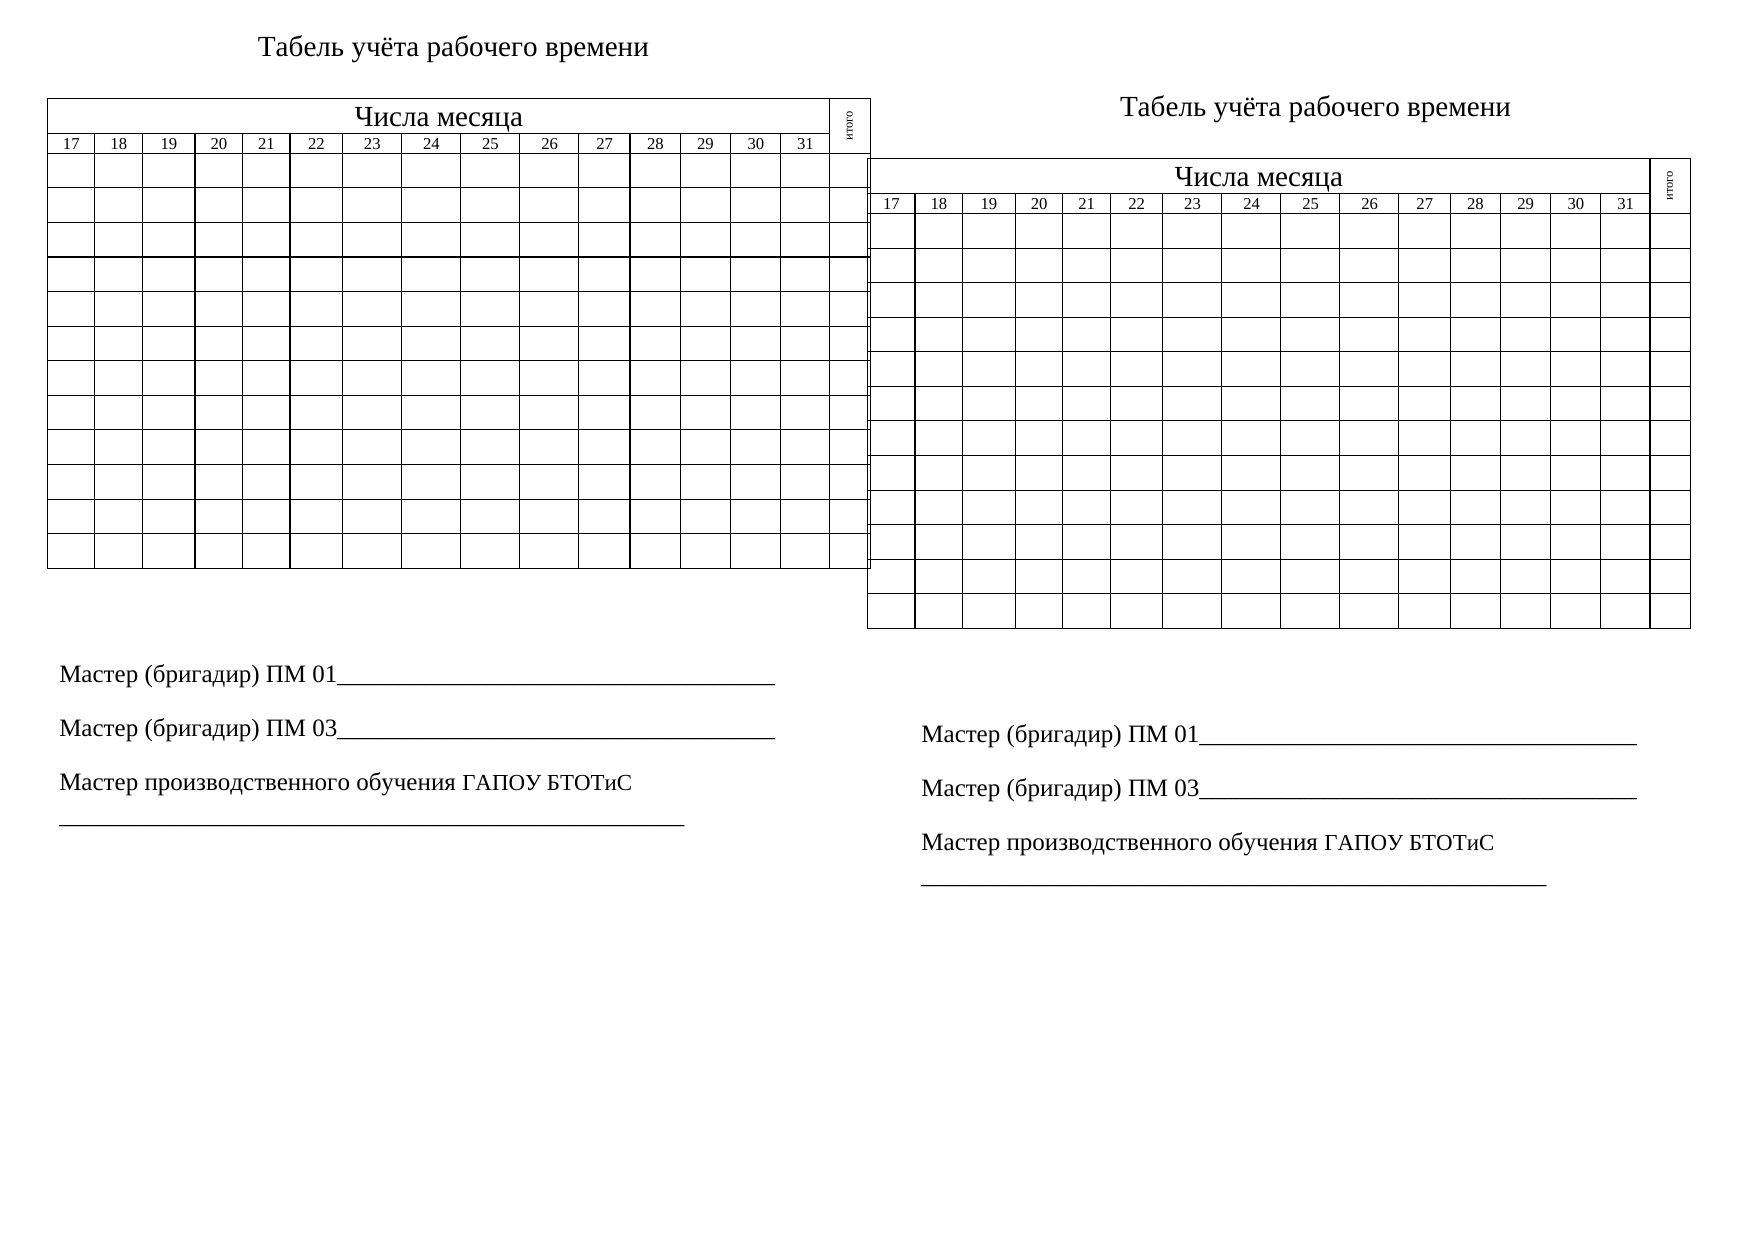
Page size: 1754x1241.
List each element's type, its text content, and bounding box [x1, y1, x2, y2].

table_cell [1340, 283, 1398, 317]
table_cell [343, 534, 401, 568]
table_cell [196, 327, 242, 360]
table_cell [1451, 560, 1500, 593]
table_cell [1063, 560, 1110, 593]
table_cell [963, 421, 1015, 455]
table_cell [1016, 214, 1062, 247]
table_cell [868, 491, 914, 524]
table_cell [681, 396, 730, 429]
table_cell [402, 327, 460, 360]
table_cell [868, 387, 914, 420]
table_cell [1551, 421, 1600, 455]
table_cell [1063, 318, 1110, 351]
table_cell [1399, 214, 1450, 247]
table_cell [520, 154, 578, 187]
table_header Числа месяца [868, 159, 1649, 193]
table_cell [1063, 594, 1110, 628]
table_cell [731, 500, 780, 533]
table_cell [1111, 214, 1162, 247]
table_cell [1501, 214, 1550, 247]
table_cell [291, 327, 342, 360]
table_cell [1601, 249, 1649, 282]
table_cell [1222, 560, 1280, 593]
table_cell [1016, 525, 1062, 559]
table_cell [1399, 560, 1450, 593]
table_cell [963, 456, 1015, 489]
table_cell [461, 292, 519, 326]
table_cell [830, 396, 867, 429]
table_cell [1163, 318, 1221, 351]
table_cell [1651, 491, 1690, 524]
table_cell [868, 560, 914, 593]
table_cell [781, 223, 829, 256]
table_cell 20 [1016, 194, 1062, 213]
table_cell [1551, 387, 1600, 420]
table_cell [1551, 352, 1600, 386]
table_cell [143, 292, 194, 326]
table_cell [520, 327, 578, 360]
table_cell [731, 223, 780, 256]
table_cell [1016, 387, 1062, 420]
table_cell [868, 214, 914, 247]
table_header Числа месяца [48, 99, 829, 132]
table_cell [1451, 387, 1500, 420]
table_cell [1399, 594, 1450, 628]
table_cell [95, 500, 142, 533]
table_cell [731, 154, 780, 187]
table_cell [143, 327, 194, 360]
table_cell [461, 534, 519, 568]
table_cell [868, 525, 914, 559]
table_cell [1016, 491, 1062, 524]
table_cell [291, 500, 342, 533]
table_cell [291, 465, 342, 498]
table_cell [1551, 214, 1600, 247]
table_cell [631, 396, 680, 429]
table_cell [631, 430, 680, 464]
table_cell [1222, 594, 1280, 628]
table_cell [1016, 318, 1062, 351]
table_cell [830, 465, 867, 498]
table_cell [1163, 491, 1221, 524]
table_cell [243, 430, 289, 464]
table_cell [1551, 594, 1600, 628]
table_cell [196, 430, 242, 464]
table_cell [868, 318, 914, 351]
table_cell [1501, 525, 1550, 559]
table_cell [1601, 283, 1649, 317]
table_cell [830, 500, 867, 533]
table_cell [781, 430, 829, 464]
table_cell [243, 223, 289, 256]
table_cell [1111, 594, 1162, 628]
table_cell [343, 327, 401, 360]
table_cell 29 [681, 134, 730, 153]
table_cell [461, 258, 519, 291]
table_cell [963, 594, 1015, 628]
table_cell [1451, 214, 1500, 247]
table_cell [1340, 387, 1398, 420]
table_cell 21 [243, 134, 289, 153]
table_cell 28 [631, 134, 680, 153]
table_cell [1163, 525, 1221, 559]
table_cell [1451, 421, 1500, 455]
table_cell [1399, 249, 1450, 282]
text Мастер (бригадир) ПМ 01___________________________________ [921, 719, 1709, 748]
table_cell [1651, 352, 1690, 386]
table_cell [1651, 283, 1690, 317]
table_cell [1222, 456, 1280, 489]
table_cell [1111, 421, 1162, 455]
table_cell [731, 361, 780, 395]
table_cell [631, 361, 680, 395]
table_cell [916, 525, 962, 559]
table_cell [1501, 283, 1550, 317]
table_cell [196, 361, 242, 395]
table_cell [1651, 421, 1690, 455]
table_cell 27 [1399, 194, 1450, 213]
table_cell [1281, 283, 1339, 317]
table_cell [48, 188, 94, 222]
table_cell [1163, 560, 1221, 593]
table_cell [1399, 525, 1450, 559]
table_cell 19 [143, 134, 194, 153]
table_cell [95, 396, 142, 429]
table_cell [1551, 525, 1600, 559]
table_cell [461, 430, 519, 464]
table_cell [95, 223, 142, 256]
table_cell [731, 188, 780, 222]
table_cell [48, 327, 94, 360]
table_cell [1163, 283, 1221, 317]
table_cell [520, 188, 578, 222]
table_cell [1163, 594, 1221, 628]
table_cell [1601, 456, 1649, 489]
table_cell [1551, 491, 1600, 524]
table_cell [1651, 318, 1690, 351]
table_cell [196, 258, 242, 291]
table_cell [1281, 560, 1339, 593]
table_cell [243, 396, 289, 429]
table_cell [196, 534, 242, 568]
table_cell 23 [343, 134, 401, 153]
table_cell [291, 223, 342, 256]
table_cell [579, 465, 629, 498]
table_cell [1222, 352, 1280, 386]
table_cell [1281, 318, 1339, 351]
table_cell [1451, 283, 1500, 317]
table_cell [1501, 491, 1550, 524]
table_cell [143, 223, 194, 256]
table_cell [1451, 594, 1500, 628]
table_cell [95, 361, 142, 395]
table_cell [1163, 456, 1221, 489]
table_cell [1281, 491, 1339, 524]
table_cell [1281, 387, 1339, 420]
table_cell [343, 223, 401, 256]
table_cell [1016, 249, 1062, 282]
table_cell [1111, 249, 1162, 282]
table_cell [402, 154, 460, 187]
table_cell [1281, 352, 1339, 386]
table_cell [1222, 318, 1280, 351]
text Мастер производственного обучения ГАПОУ БТОТиС __________________________________________________ [921, 827, 1709, 888]
table_cell [196, 292, 242, 326]
table_cell [631, 154, 680, 187]
table_cell [520, 465, 578, 498]
table_cell [520, 500, 578, 533]
table_cell [343, 361, 401, 395]
table_cell [143, 188, 194, 222]
table_cell [1340, 318, 1398, 351]
table_cell [1551, 283, 1600, 317]
table_cell [681, 188, 730, 222]
table_cell [631, 292, 680, 326]
table_cell [291, 430, 342, 464]
table_cell [781, 361, 829, 395]
table_cell [916, 594, 962, 628]
table_cell [916, 387, 962, 420]
table_cell 17 [48, 134, 94, 153]
table_cell [1063, 525, 1110, 559]
table_cell 28 [1451, 194, 1500, 213]
table_cell [520, 534, 578, 568]
table_cell [1281, 456, 1339, 489]
text Мастер (бригадир) ПМ 01___________________________________ [59, 659, 847, 688]
table_cell 31 [1601, 194, 1649, 213]
table_cell 22 [291, 134, 342, 153]
table_cell [631, 534, 680, 568]
table_cell [1651, 214, 1690, 247]
table_cell [868, 352, 914, 386]
table_cell [402, 430, 460, 464]
table_cell [1163, 214, 1221, 247]
table_cell [243, 327, 289, 360]
table_cell [731, 396, 780, 429]
table_cell [579, 258, 629, 291]
table_cell [1063, 387, 1110, 420]
table_cell [631, 465, 680, 498]
table_cell [461, 361, 519, 395]
table_cell [1016, 421, 1062, 455]
table_cell [681, 154, 730, 187]
table_cell [868, 283, 914, 317]
table_cell [48, 223, 94, 256]
table_cell [95, 430, 142, 464]
table_cell [1111, 560, 1162, 593]
table_cell [1016, 594, 1062, 628]
table_cell [461, 154, 519, 187]
table_cell [343, 258, 401, 291]
table_cell [1222, 387, 1280, 420]
table_cell [579, 430, 629, 464]
table_cell [243, 465, 289, 498]
table_cell [1340, 491, 1398, 524]
table_cell [1281, 249, 1339, 282]
table_cell [731, 258, 780, 291]
table_cell [1551, 456, 1600, 489]
table_cell [1222, 421, 1280, 455]
table_cell [1399, 421, 1450, 455]
table_cell [868, 456, 914, 489]
table_cell [916, 283, 962, 317]
text Табель учёта рабочего времени [921, 89, 1709, 122]
table_cell [143, 396, 194, 429]
table_cell [830, 188, 867, 222]
text Мастер (бригадир) ПМ 03___________________________________ [921, 773, 1709, 802]
table_cell [402, 361, 460, 395]
table_cell [830, 327, 867, 360]
table_cell [461, 188, 519, 222]
table_cell [579, 327, 629, 360]
table_cell [631, 327, 680, 360]
table_cell [1601, 318, 1649, 351]
table_cell [343, 154, 401, 187]
table_cell [916, 456, 962, 489]
table_cell [781, 327, 829, 360]
table_cell [631, 500, 680, 533]
table_cell [1601, 352, 1649, 386]
table_cell [731, 534, 780, 568]
table_cell [291, 154, 342, 187]
table_cell [461, 223, 519, 256]
table_cell [291, 396, 342, 429]
table_cell [731, 465, 780, 498]
table_cell [1601, 214, 1649, 247]
table_cell [48, 258, 94, 291]
table_cell [1399, 456, 1450, 489]
table_cell [1222, 214, 1280, 247]
table_cell [143, 500, 194, 533]
table_cell 21 [1063, 194, 1110, 213]
table_cell [143, 361, 194, 395]
table_cell [1111, 352, 1162, 386]
table_cell [196, 465, 242, 498]
table_cell [1222, 491, 1280, 524]
table_cell [1451, 249, 1500, 282]
table_cell [243, 258, 289, 291]
table_cell [402, 258, 460, 291]
table_cell [963, 214, 1015, 247]
table_cell [781, 188, 829, 222]
table_cell [1111, 318, 1162, 351]
table_cell [1016, 560, 1062, 593]
table_cell [48, 154, 94, 187]
table_cell [95, 327, 142, 360]
table_cell [291, 361, 342, 395]
table_cell [916, 249, 962, 282]
table_cell [631, 223, 680, 256]
table_cell [1651, 560, 1690, 593]
table_cell [916, 421, 962, 455]
table_cell [48, 500, 94, 533]
table_cell [963, 249, 1015, 282]
table_cell [402, 223, 460, 256]
table_cell [1651, 249, 1690, 282]
table_cell [520, 292, 578, 326]
table_cell [343, 465, 401, 498]
table_cell [143, 465, 194, 498]
text Мастер производственного обучения ГАПОУ БТОТиС __________________________________________________ [59, 767, 847, 828]
table_cell [143, 430, 194, 464]
table_cell [916, 318, 962, 351]
table_cell [95, 292, 142, 326]
table_cell [1340, 456, 1398, 489]
table_cell [291, 292, 342, 326]
table_cell [1163, 421, 1221, 455]
table_cell 31 [781, 134, 829, 153]
table_cell [196, 154, 242, 187]
table_cell 27 [579, 134, 629, 153]
table_cell [868, 249, 914, 282]
table_cell 18 [95, 134, 142, 153]
table_cell [243, 500, 289, 533]
table_cell [1222, 525, 1280, 559]
table_cell [681, 430, 730, 464]
table_cell [402, 396, 460, 429]
table_cell [95, 534, 142, 568]
table_cell 26 [1340, 194, 1398, 213]
table_cell [1399, 318, 1450, 351]
table_cell [1340, 594, 1398, 628]
table_cell [1501, 352, 1550, 386]
table_cell [196, 500, 242, 533]
table_cell [781, 500, 829, 533]
table_cell [731, 292, 780, 326]
table_cell [520, 430, 578, 464]
table_cell [1451, 352, 1500, 386]
table_cell [1601, 594, 1649, 628]
table_cell [963, 387, 1015, 420]
table_cell [1281, 594, 1339, 628]
table_cell [916, 560, 962, 593]
table_cell [1340, 560, 1398, 593]
table_cell [916, 214, 962, 247]
table_cell [1111, 456, 1162, 489]
table_cell [681, 361, 730, 395]
table_cell [48, 361, 94, 395]
table_cell [916, 352, 962, 386]
table_cell [520, 361, 578, 395]
table_cell [48, 292, 94, 326]
table_cell [1281, 421, 1339, 455]
table_cell [830, 223, 867, 256]
table_cell [681, 327, 730, 360]
table_cell [1651, 525, 1690, 559]
table_cell [343, 430, 401, 464]
table_cell [95, 258, 142, 291]
table_header итого [1651, 159, 1690, 213]
table_cell [681, 500, 730, 533]
table_cell [830, 154, 870, 187]
table_cell [1551, 249, 1600, 282]
table_cell [1016, 283, 1062, 317]
table_cell [1601, 560, 1649, 593]
table_cell [196, 188, 242, 222]
table_cell [243, 188, 289, 222]
table_cell [520, 396, 578, 429]
table_cell [579, 396, 629, 429]
table_cell [48, 396, 94, 429]
table_cell [1451, 525, 1500, 559]
table_cell [1399, 387, 1450, 420]
table_cell [1111, 283, 1162, 317]
table_cell 25 [461, 134, 519, 153]
table_cell 19 [963, 194, 1015, 213]
table_cell [1501, 387, 1550, 420]
table_cell [1111, 387, 1162, 420]
table_cell [963, 491, 1015, 524]
table_cell 20 [196, 134, 242, 153]
table_cell [1501, 318, 1550, 351]
table_cell [95, 465, 142, 498]
table_cell [143, 534, 194, 568]
text Табель учёта рабочего времени [59, 29, 847, 63]
table_cell [243, 154, 289, 187]
table_cell [579, 154, 629, 187]
table_cell [1340, 352, 1398, 386]
table_cell [1651, 594, 1690, 628]
table_cell 22 [1111, 194, 1162, 213]
table_cell [1340, 249, 1398, 282]
table_cell [243, 534, 289, 568]
table_cell [579, 292, 629, 326]
table_cell [243, 361, 289, 395]
table_cell [1399, 352, 1450, 386]
table_cell [1651, 456, 1690, 489]
table_cell [1063, 421, 1110, 455]
table_cell [681, 258, 730, 291]
table_cell [1063, 214, 1110, 247]
table_cell [1601, 491, 1649, 524]
table_cell [579, 500, 629, 533]
table_cell [1063, 352, 1110, 386]
table_cell [1016, 456, 1062, 489]
table_cell [579, 188, 629, 222]
table_cell [781, 396, 829, 429]
table_cell 24 [1222, 194, 1280, 213]
table_cell [579, 534, 629, 568]
table_cell [343, 188, 401, 222]
table_cell [95, 154, 142, 187]
table_cell [781, 292, 829, 326]
table_cell [1281, 525, 1339, 559]
table_cell [1111, 525, 1162, 559]
table_cell 24 [402, 134, 460, 153]
text Мастер (бригадир) ПМ 03___________________________________ [59, 713, 847, 742]
table_cell [1501, 594, 1550, 628]
table_cell [631, 188, 680, 222]
table_cell [579, 223, 629, 256]
table_cell [402, 188, 460, 222]
table_cell [631, 258, 680, 291]
table_cell [1222, 249, 1280, 282]
table_cell [830, 534, 867, 568]
table_cell 17 [868, 194, 914, 213]
table_cell [731, 430, 780, 464]
table_cell [1016, 352, 1062, 386]
table_cell 30 [731, 134, 780, 153]
table_cell [1451, 456, 1500, 489]
table_cell [681, 534, 730, 568]
table_cell [830, 258, 867, 291]
table_cell [1651, 387, 1690, 420]
table_cell [579, 361, 629, 395]
table_cell [291, 258, 342, 291]
table_cell [402, 292, 460, 326]
table_cell [1451, 318, 1500, 351]
table_cell [963, 318, 1015, 351]
table_cell [291, 534, 342, 568]
table_cell [681, 223, 730, 256]
table_cell [48, 534, 94, 568]
table_cell [1163, 387, 1221, 420]
table_cell [1601, 387, 1649, 420]
table_cell [461, 500, 519, 533]
table_cell [1111, 491, 1162, 524]
table_cell [963, 525, 1015, 559]
table_cell 23 [1163, 194, 1221, 213]
table_header итого [830, 99, 870, 153]
table_cell [1451, 491, 1500, 524]
table_cell [48, 430, 94, 464]
table_cell 26 [520, 134, 578, 153]
table_cell [1222, 283, 1280, 317]
table_cell 30 [1551, 194, 1600, 213]
table_cell [781, 534, 829, 568]
table_cell [1340, 421, 1398, 455]
table_cell [461, 396, 519, 429]
table_cell [143, 258, 194, 291]
table_cell [343, 292, 401, 326]
table_cell [1601, 525, 1649, 559]
table_cell [1340, 214, 1398, 247]
table_cell [1501, 249, 1550, 282]
table_cell [1063, 491, 1110, 524]
table_cell [963, 283, 1015, 317]
table_cell [461, 327, 519, 360]
table_cell [781, 154, 829, 187]
table_cell 29 [1501, 194, 1550, 213]
table_cell 25 [1281, 194, 1339, 213]
table_cell [830, 430, 867, 464]
table_cell [781, 258, 829, 291]
table_cell [1163, 352, 1221, 386]
table_cell [520, 258, 578, 291]
table_cell [143, 154, 194, 187]
table_cell [1063, 249, 1110, 282]
table_cell [731, 327, 780, 360]
table_cell [781, 465, 829, 498]
table_cell [402, 534, 460, 568]
table_cell [1340, 525, 1398, 559]
table_cell [1399, 283, 1450, 317]
table_cell [868, 594, 914, 628]
table_cell [1063, 456, 1110, 489]
table_cell [1163, 249, 1221, 282]
table_cell [343, 396, 401, 429]
table_cell [1501, 456, 1550, 489]
table_cell [963, 560, 1015, 593]
table_cell [343, 500, 401, 533]
table_cell [291, 188, 342, 222]
table_cell [1551, 560, 1600, 593]
table_cell [461, 465, 519, 498]
table_cell [243, 292, 289, 326]
table_cell [48, 465, 94, 498]
table_cell [1601, 421, 1649, 455]
table_cell [916, 491, 962, 524]
table_cell [520, 223, 578, 256]
table_cell [95, 188, 142, 222]
table_cell [402, 465, 460, 498]
table_cell [681, 465, 730, 498]
table_cell [681, 292, 730, 326]
table_cell [963, 352, 1015, 386]
table_cell [1399, 491, 1450, 524]
table_cell [402, 500, 460, 533]
table_cell [1501, 560, 1550, 593]
table_cell [868, 421, 914, 455]
table_cell [830, 292, 867, 326]
table_cell [196, 223, 242, 256]
table_cell [1063, 283, 1110, 317]
table_cell [1501, 421, 1550, 455]
table_cell [196, 396, 242, 429]
table_cell [1281, 214, 1339, 247]
table_cell [1551, 318, 1600, 351]
table_cell 18 [916, 194, 962, 213]
table_cell [830, 361, 867, 395]
